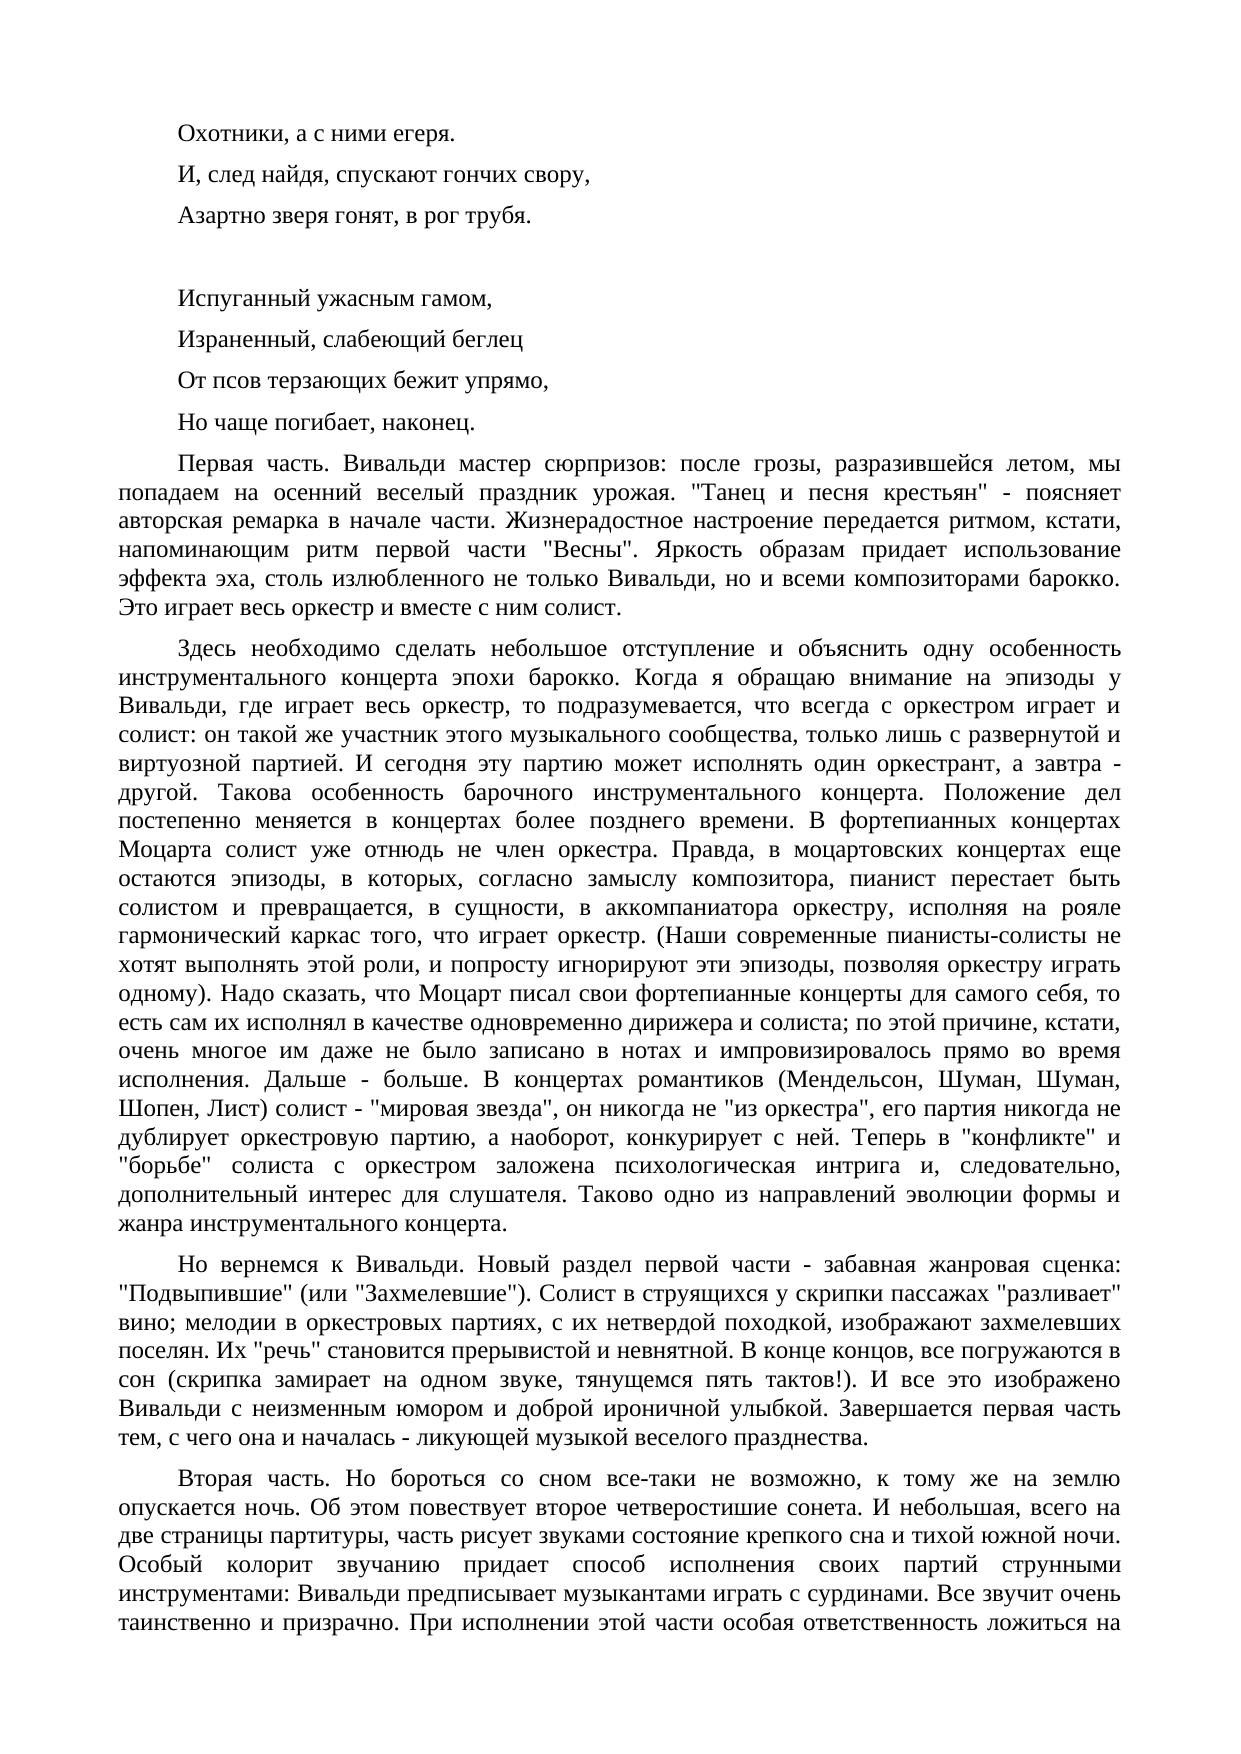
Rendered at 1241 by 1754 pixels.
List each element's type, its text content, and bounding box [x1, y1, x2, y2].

text И, след найдя, спускают гончих свору, [118, 159, 1122, 188]
text Но чаще погибает, наконец. [118, 407, 1122, 436]
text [118, 1463, 1122, 1636]
text Азартно зверя гонят, в рог трубя. [118, 201, 1122, 229]
text Охотники, а с ними егеря. [118, 118, 1122, 147]
text От псов терзающих бежит упрямо, [118, 366, 1122, 394]
text Израненный, слабеющий беглец [118, 324, 1122, 353]
text Испуганный ужасным гамом, [118, 283, 1122, 312]
text Но вернемся к Вивальди. Новый раздел первой части - забавная жанровая сценка: "Подвыпившие" (или "Захмелевшие"). Солист в струящихся у скрипки пассажах "разливает" вино; мелодии в оркестровых партиях, с их нетвердой походкой, изображают захмелевших поселян. Их "речь" становится прерывистой и невнятной. В конце концов, все погружаются в сон (скрипка замирает на одном звуке, тянущемся пять тактов!). И все это изображено Вивальди с неизменным юмором и доброй ироничной улыбкой. Завершается первая часть тем, с чего она и началась - ликующей музыкой веселого празднества. [118, 1249, 1122, 1451]
text Здесь необходимо сделать небольшое отступление и объяснить одну особенность инструментального концерта эпохи барокко. Когда я обращаю внимание на эпизоды у Вивальди, где играет весь оркестр, то подразумевается, что всегда с оркестром играет и солист: он такой же участник этого музыкального сообщества, только лишь с развернутой и виртуозной партией. И сегодня эту партию может исполнять один оркестрант, а завтра - другой. Такова особенность барочного инструментального концерта. Положение дел постепенно меняется в концертах более позднего времени. В фортепианных концертах Моцарта солист уже отнюдь не член оркестра. Правда, в моцартовских концертах еще остаются эпизоды, в которых, согласно замыслу композитора, пианист перестает быть солистом и превращается, в сущности, в аккомпаниатора оркестру, исполняя на рояле гармонический каркас того, что играет оркестр. (Наши современные пианисты-солисты не хотят выполнять этой роли, и попросту игнорируют эти эпизоды, позволяя оркестру играть одному). Надо сказать, что Моцарт писал свои фортепианные концерты для самого себя, то есть сам их исполнял в качестве одновременно дирижера и солиста; по этой причине, кстати, очень многое им даже не было записано в нотах и импровизировалось прямо во время исполнения. Дальше - больше. В концертах романтиков (Мендельсон, Шуман, Шуман, Шопен, Лист) солист - "мировая звезда", он никогда не "из оркестра", его партия никогда не дублирует оркестровую партию, а наоборот, конкурирует с ней. Теперь в "конфликте" и "борьбе" солиста с оркестром заложена психологическая интрига и, следовательно, дополнительный интерес для слушателя. Таково одно из направлений эволюции формы и жанра инструментального концерта. [118, 633, 1122, 1237]
text Первая часть. Вивальди мастер сюрпризов: после грозы, разразившейся летом, мы попадаем на осенний веселый праздник урожая. "Танец и песня крестьян" - поясняет авторская ремарка в начале части. Жизнерадостное настроение передается ритмом, кстати, напоминающим ритм первой части "Весны". Яркость образам придает использование эффекта эха, столь излюбленного не только Вивальди, но и всеми композиторами барокко. Это играет весь оркестр и вместе с ним солист. [118, 448, 1122, 621]
